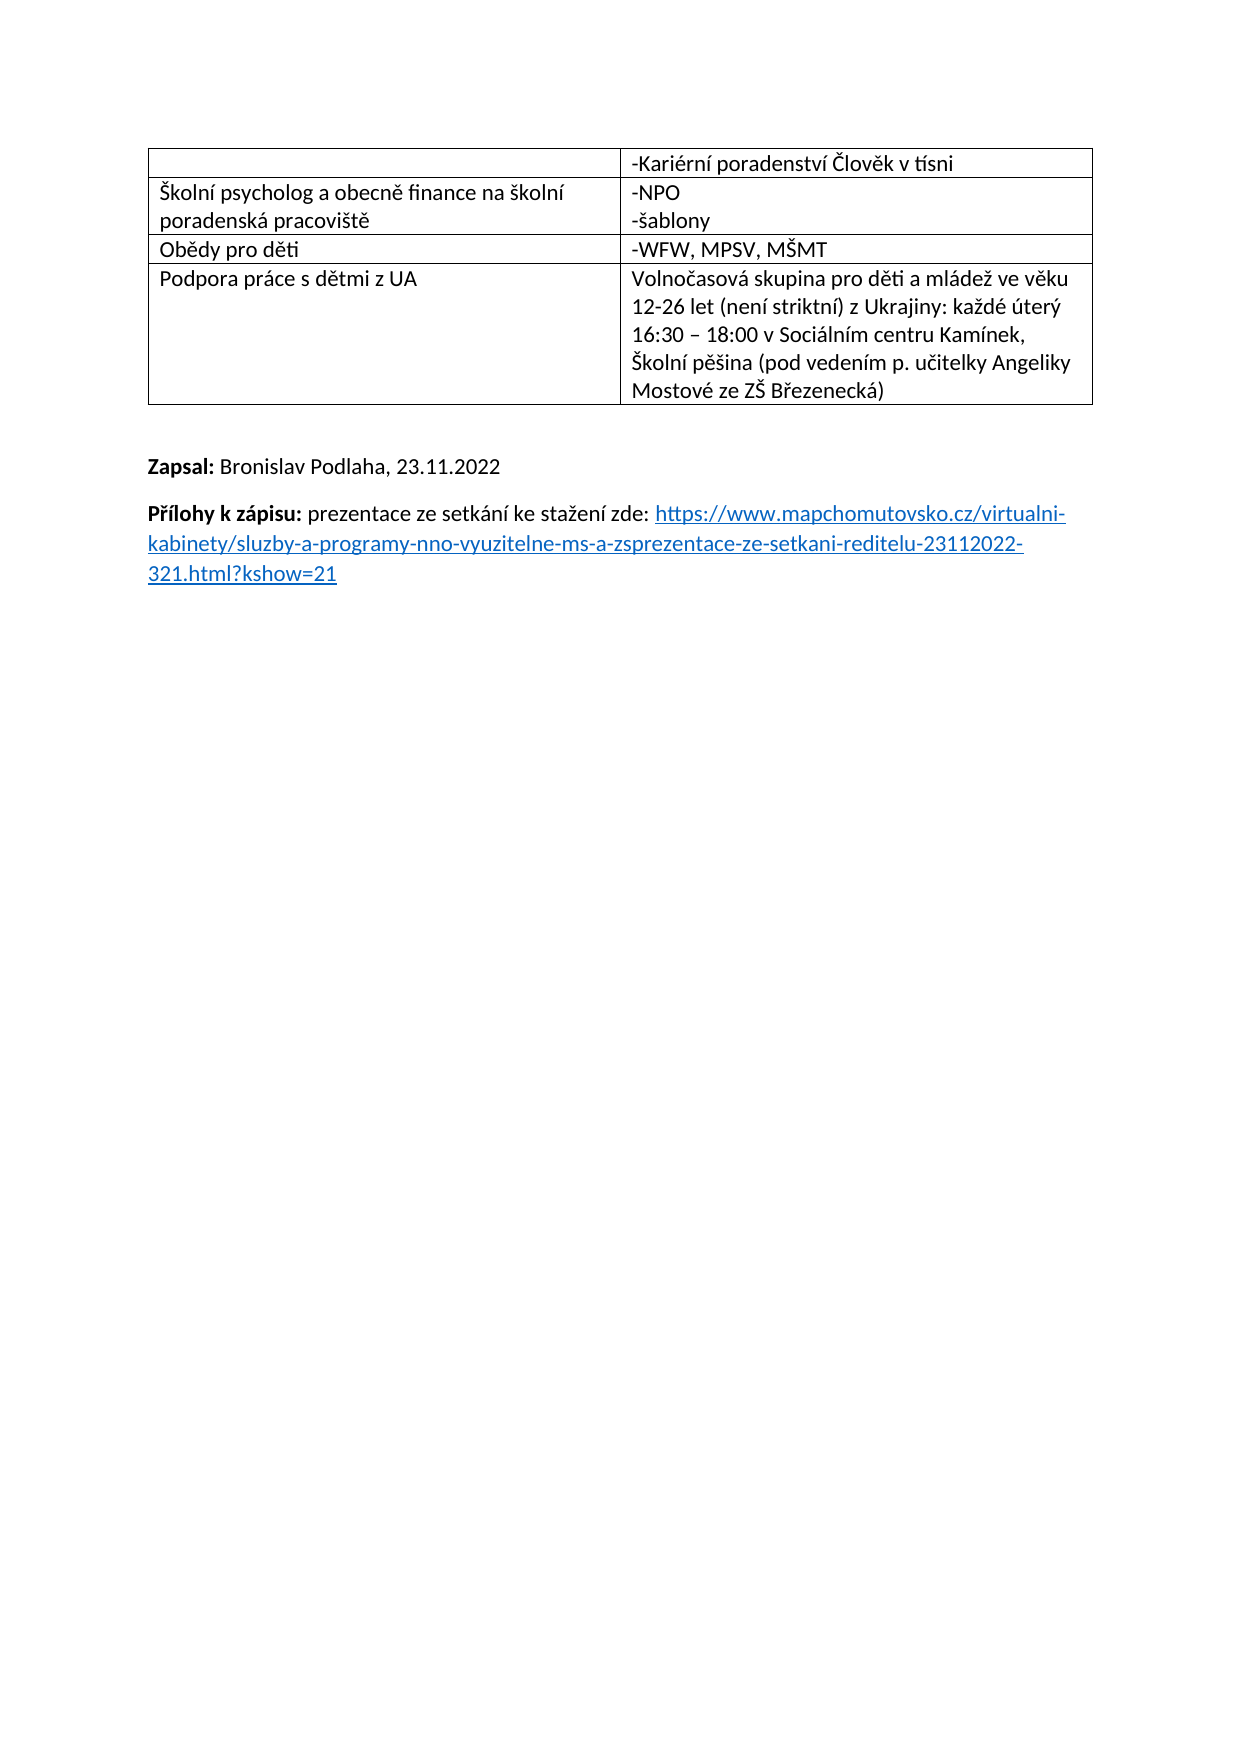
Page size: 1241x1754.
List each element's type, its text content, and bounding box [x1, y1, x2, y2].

table_cell -WFW, MPSV, MŠMT [621, 235, 1092, 263]
table_cell Podpora práce s dětmi z UA [149, 264, 620, 404]
text Zapsal: Bronislav Podlaha, 23.11.2022 [148, 452, 1093, 480]
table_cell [149, 149, 620, 177]
table_cell Obědy pro děti [149, 235, 620, 263]
text Přílohy k zápisu: prezentace ze setkání ke stažení zde: https://www.mapchomutovsko.cz/virtualni-kabinety/sluzby-a-programy-nno-vyuzitelne-ms-a-zsprezentace-ze-setkani-reditelu-23112022-321.html?kshow=21 [148, 499, 1093, 587]
table_cell Školní psycholog a obecně finance na školní poradenská pracoviště [149, 178, 620, 234]
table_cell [621, 149, 1092, 177]
table_cell -NPO -šablony [621, 178, 1092, 234]
table_cell Volnočasová skupina pro děti a mládež ve věku 12-26 let (není striktní) z Ukrajiny: každé úterý 16:30 – 18:00 v Sociálním centru Kamínek, Školní pěšina (pod vedením p. učitelky Angeliky Mostové ze ZŠ Březenecká) [621, 264, 1092, 404]
